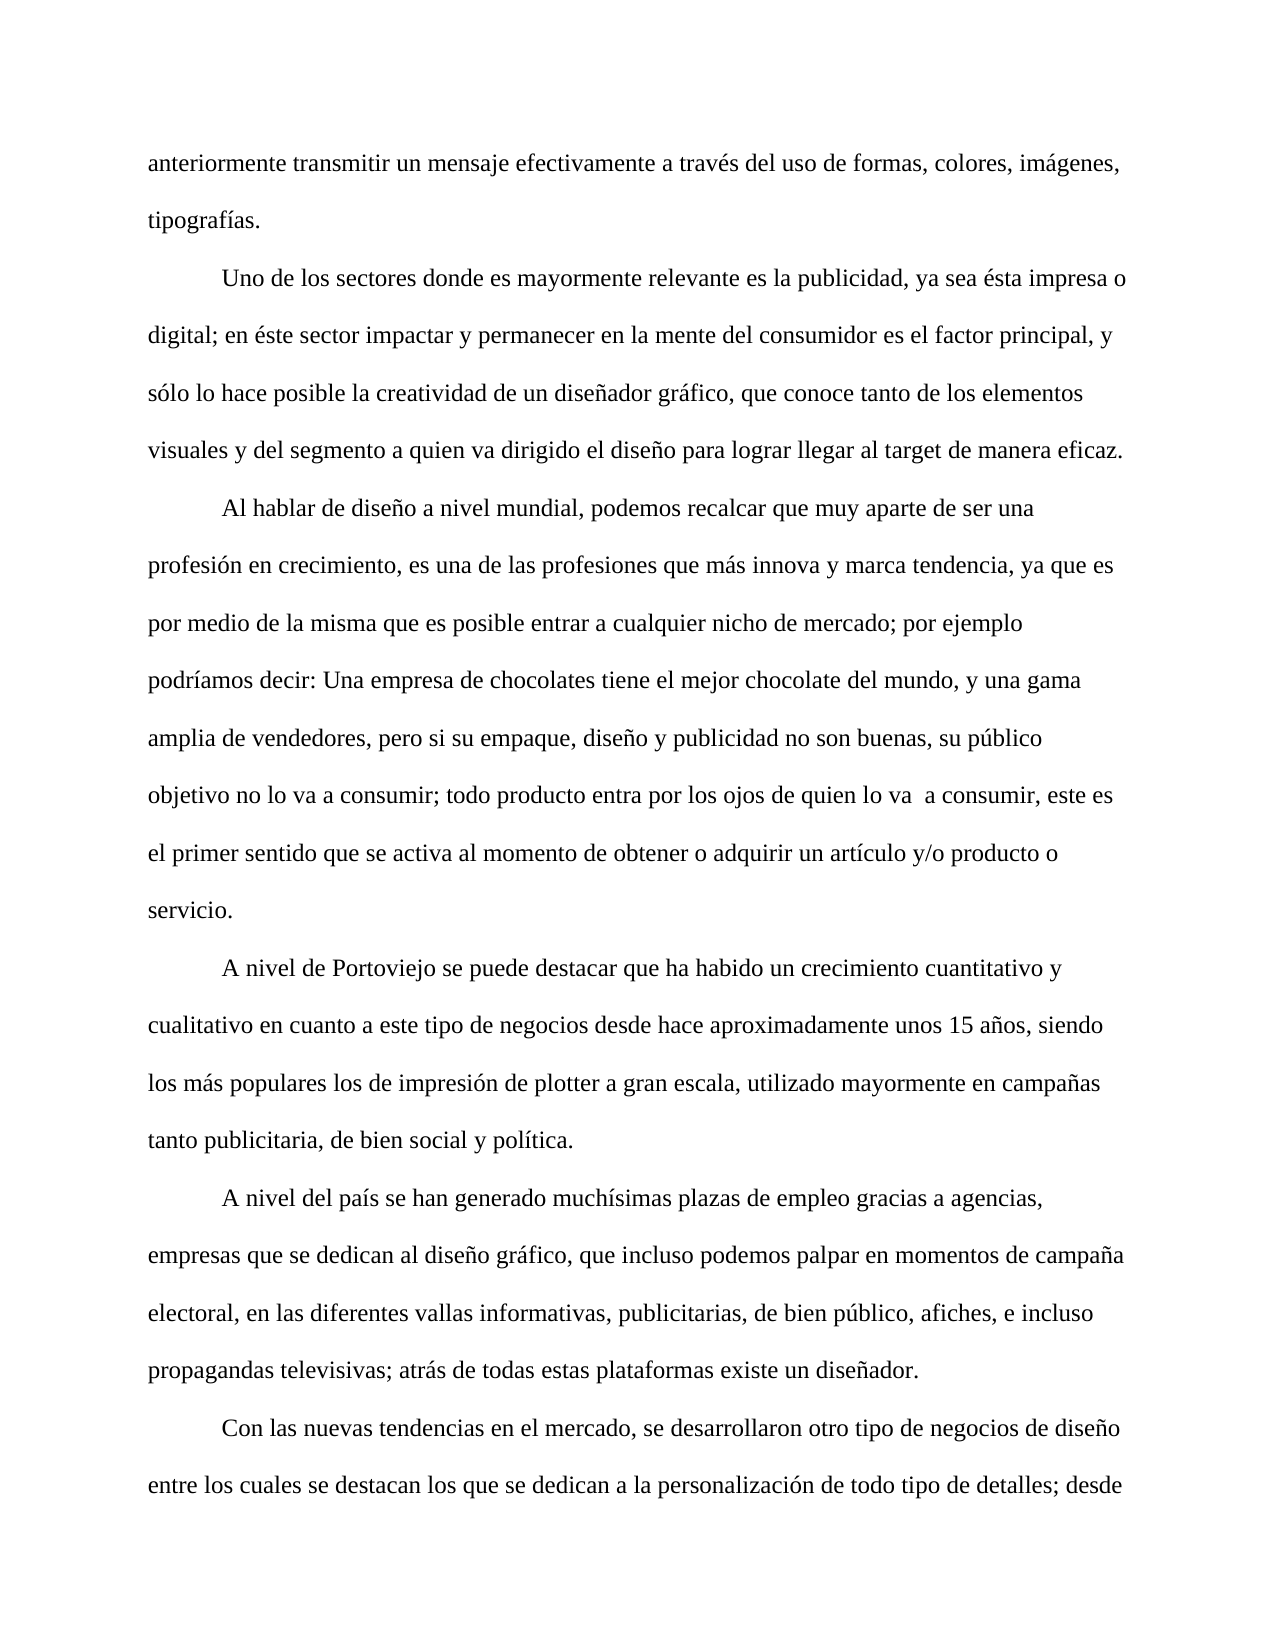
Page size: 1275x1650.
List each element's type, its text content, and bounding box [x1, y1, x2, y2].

text A nivel del país se han generado muchísimas plazas de empleo gracias a agencias, empresas que se dedican al diseño gráfico, que incluso podemos palpar en momentos de campaña electoral, en las diferentes vallas informativas, publicitarias, de bien público, afiches, e incluso propagandas televisivas; atrás de todas estas plataformas existe un diseñador. [148, 1183, 1127, 1384]
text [148, 1413, 1127, 1499]
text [148, 148, 1127, 234]
text A nivel de Portoviejo se puede destacar que ha habido un crecimiento cuantitativo y cualitativo en cuanto a este tipo de negocios desde hace aproximadamente unos 15 años, siendo los más populares los de impresión de plotter a gran escala, utilizado mayormente en campañas tanto publicitaria, de bien social y política. [148, 953, 1127, 1154]
text Uno de los sectores donde es mayormente relevante es la publicidad, ya sea ésta impresa o digital; en éste sector impactar y permanecer en la mente del consumidor es el factor principal, y sólo lo hace posible la creatividad de un diseñador gráfico, que conoce tanto de los elementos visuales y del segmento a quien va dirigido el diseño para lograr llegar al target de manera eficaz. [148, 263, 1127, 464]
text Al hablar de diseño a nivel mundial, podemos recalcar que muy aparte de ser una profesión en crecimiento, es una de las profesiones que más innova y marca tendencia, ya que es por medio de la misma que es posible entrar a cualquier nicho de mercado; por ejemplo podríamos decir: Una empresa de chocolates tiene el mejor chocolate del mundo, y una gama amplia de vendedores, pero si su empaque, diseño y publicidad no son buenas, su público objetivo no lo va a consumir; todo producto entra por los ojos de quien lo va a consumir, este es el primer sentido que se activa al momento de obtener o adquirir un artículo y/o producto o servicio. [148, 493, 1127, 924]
